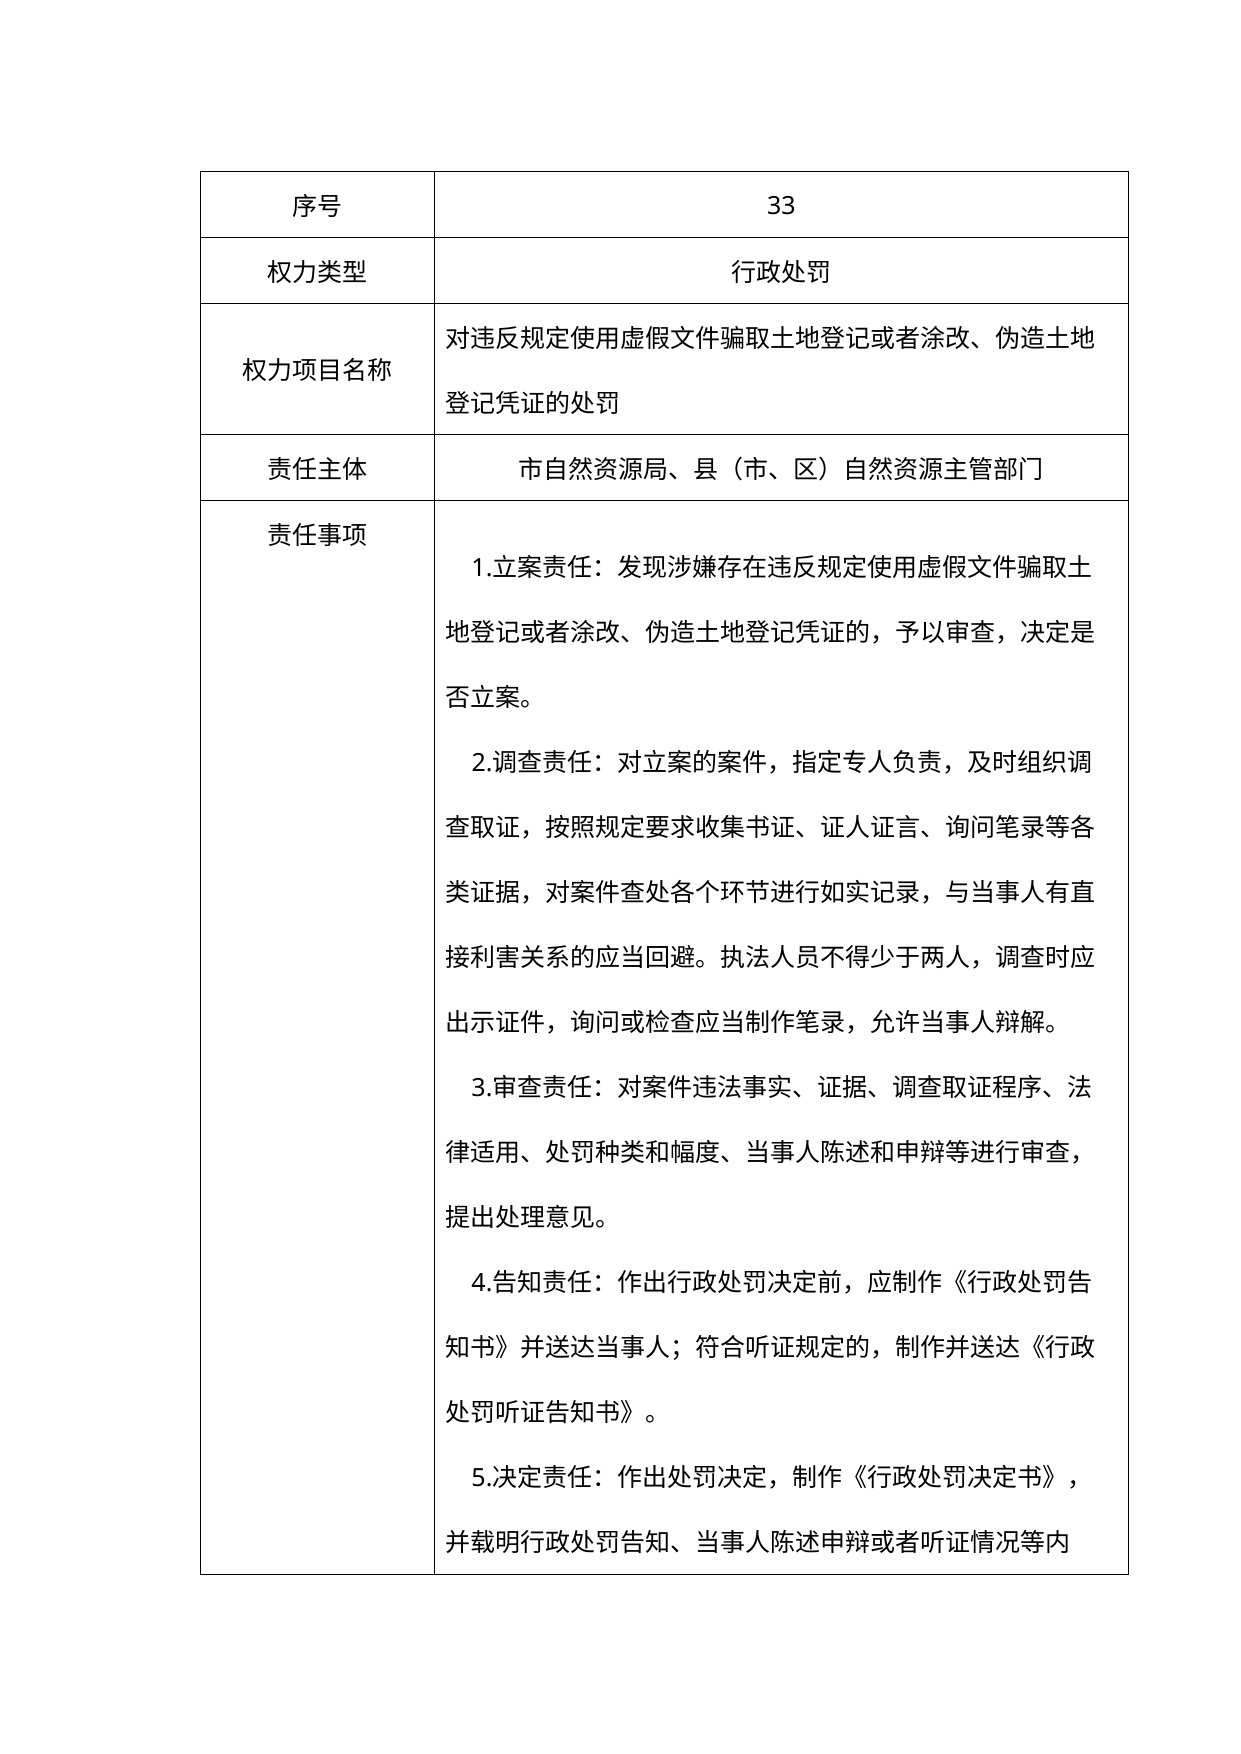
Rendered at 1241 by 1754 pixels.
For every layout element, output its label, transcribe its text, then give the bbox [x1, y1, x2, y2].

table_cell 行政处罚 [435, 238, 1128, 303]
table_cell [435, 501, 1128, 1573]
table_cell 责任主体 [201, 435, 434, 500]
table_header 33 [435, 172, 1128, 237]
table_cell 市自然资源局、县（市、区）自然资源主管部门 [435, 435, 1128, 500]
table_cell 权力项目名称 [201, 304, 434, 434]
table_cell 责任事项 [201, 501, 434, 1573]
table_cell 对违反规定使用虚假文件骗取土地登记或者涂改、伪造土地登记凭证的处罚 [435, 304, 1128, 434]
table_header 序号 [201, 172, 434, 237]
table_cell 权力类型 [201, 238, 434, 303]
